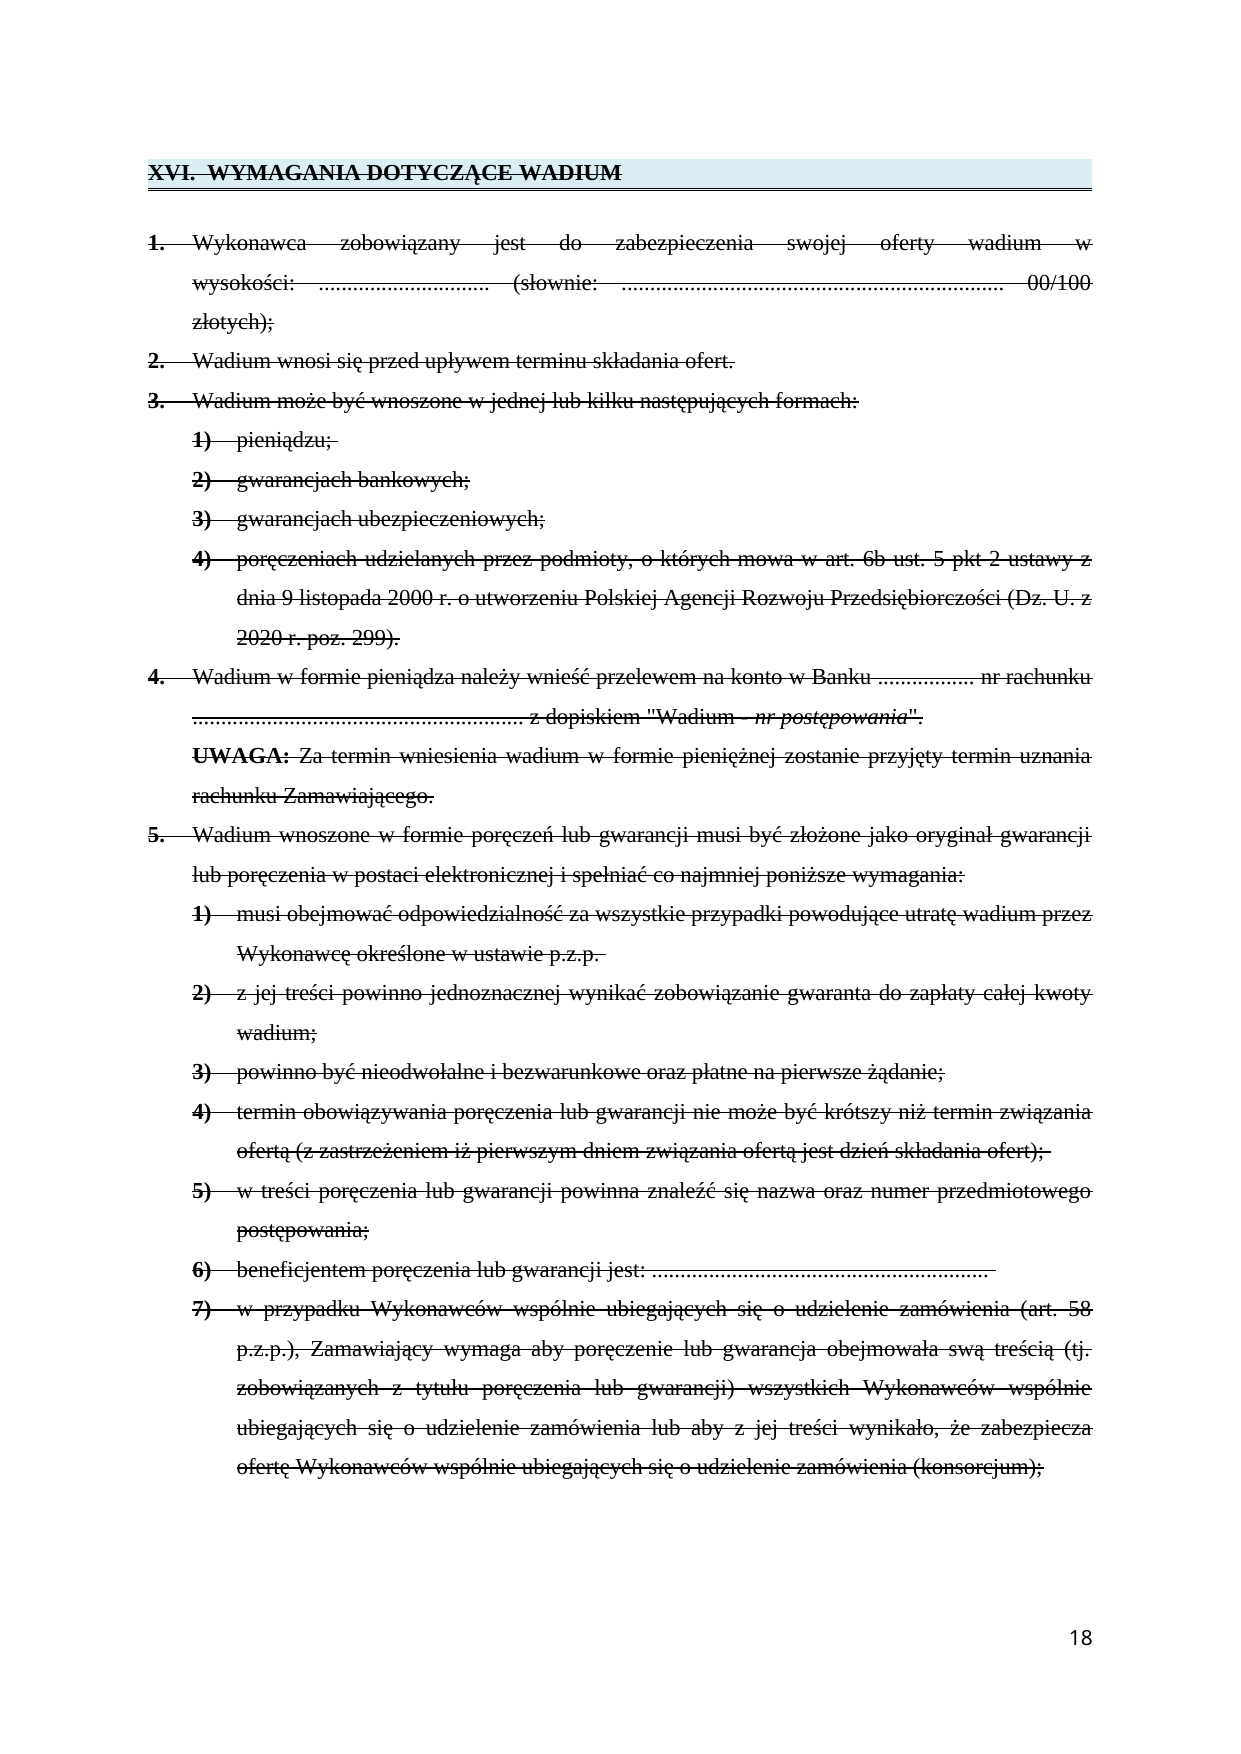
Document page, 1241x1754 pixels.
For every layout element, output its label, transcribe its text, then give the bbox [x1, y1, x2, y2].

text 1. Wykonawca zobowiązany jest do zabezpieczenia swojej oferty wadium w wysokości: .............................. (słownie: ................................................................... 00/100 złotych); [148, 229, 1092, 244]
text 4) poręczeniach udzielanych przez podmioty, o których mowa w art. 6b ust. 5 pkt 2 ustawy z dnia 9 listopada 2000 r. o utworzeniu Polskiej Agencji Rozwoju Przedsiębiorczości (Dz. U. z 2020 r. poz. 299). [192, 545, 1092, 559]
text 5) w treści poręczenia lub gwarancji powinna znaleźć się nazwa oraz numer przedmiotowego postępowania; [192, 1177, 1092, 1191]
text 3) powinno być nieodwołalne i bezwarunkowe oraz płatne na pierwsze żądanie; [192, 1058, 1092, 1084]
text 1) pieniądzu; [192, 427, 1092, 453]
text 4) termin obowiązywania poręczenia lub gwarancji nie może być krótszy niż termin związania ofertą (z zastrzeżeniem iż pierwszym dniem związania ofertą jest dzień składania ofert); [192, 1098, 1092, 1112]
text 1. Wykonawca zobowiązany jest do zabezpieczenia swojej oferty wadium w wysokości: .............................. (słownie: ................................................................... 00/100 złotych); [148, 245, 1092, 334]
text 3) gwarancjach ubezpieczeniowych; [192, 506, 1092, 532]
text UWAGA: Za termin wniesienia wadium w formie pieniężnej zostanie przyjęty termin uznania rachunku Zamawiającego. [192, 742, 1092, 757]
text 2) z jej treści powinno jednoznacznej wynikać zobowiązanie gwaranta do zapłaty całej kwoty wadium; [192, 979, 1092, 994]
text 2. Wadium wnosi się przed upływem terminu składania ofert. [148, 348, 1092, 374]
text XVI. WYMAGANIA DOTYCZĄCE WADIUM [148, 159, 1092, 188]
text 7) w przypadku Wykonawców wspólnie ubiegających się o udzielenie zamówienia (art. 58 p.z.p.), Zamawiający wymaga aby poręczenie lub gwarancja obejmowała swą treścią (tj. zobowiązanych z tytułu poręczenia lub gwarancji) wszystkich Wykonawców wspólnie ubiegających się o udzielenie zamówienia lub aby z jej treści wynikało, że zabezpiecza ofertę Wykonawców wspólnie ubiegających się o udzielenie zamówienia (konsorcjum); [192, 1311, 1092, 1479]
text 5. Wadium wnoszone w formie poręczeń lub gwarancji musi być złożone jako oryginał gwarancji lub poręczenia w postaci elektronicznej i spełniać co najmniej poniższe wymagania: [148, 821, 1092, 836]
text 4. Wadium w formie pieniądza należy wnieść przelewem na konto w Banku ................. nr rachunku .......................................................... z dopiskiem "Wadium - nr postępowania". [148, 663, 1092, 678]
text UWAGA: Za termin wniesienia wadium w formie pieniężnej zostanie przyjęty termin uznania rachunku Zamawiającego. [192, 758, 1092, 808]
text 4) termin obowiązywania poręczenia lub gwarancji nie może być krótszy niż termin związania ofertą (z zastrzeżeniem iż pierwszym dniem związania ofertą jest dzień składania ofert); [192, 1113, 1092, 1163]
text 3. Wadium może być wnoszone w jednej lub kilku następujących formach: [148, 387, 1092, 413]
text 2) gwarancjach bankowych; [192, 466, 1092, 492]
text 5) w treści poręczenia lub gwarancji powinna znaleźć się nazwa oraz numer przedmiotowego postępowania; [192, 1192, 1092, 1242]
text 6) beneficjentem poręczenia lub gwarancji jest: ........................................................... [192, 1256, 1092, 1282]
text 1) musi obejmować odpowiedzialność za wszystkie przypadki powodujące utratę wadium przez Wykonawcę określone w ustawie p.z.p. [192, 916, 1092, 966]
text 2) z jej treści powinno jednoznacznej wynikać zobowiązanie gwaranta do zapłaty całej kwoty wadium; [192, 995, 1092, 1045]
text 1) musi obejmować odpowiedzialność za wszystkie przypadki powodujące utratę wadium przez Wykonawcę określone w ustawie p.z.p. [192, 900, 1092, 915]
text 4. Wadium w formie pieniądza należy wnieść przelewem na konto w Banku ................. nr rachunku .......................................................... z dopiskiem "Wadium - nr postępowania". [148, 679, 1092, 729]
text 5. Wadium wnoszone w formie poręczeń lub gwarancji musi być złożone jako oryginał gwarancji lub poręczenia w postaci elektronicznej i spełniać co najmniej poniższe wymagania: [148, 837, 1092, 887]
text 4) poręczeniach udzielanych przez podmioty, o których mowa w art. 6b ust. 5 pkt 2 ustawy z dnia 9 listopada 2000 r. o utworzeniu Polskiej Agencji Rozwoju Przedsiębiorczości (Dz. U. z 2020 r. poz. 299). [192, 561, 1092, 650]
